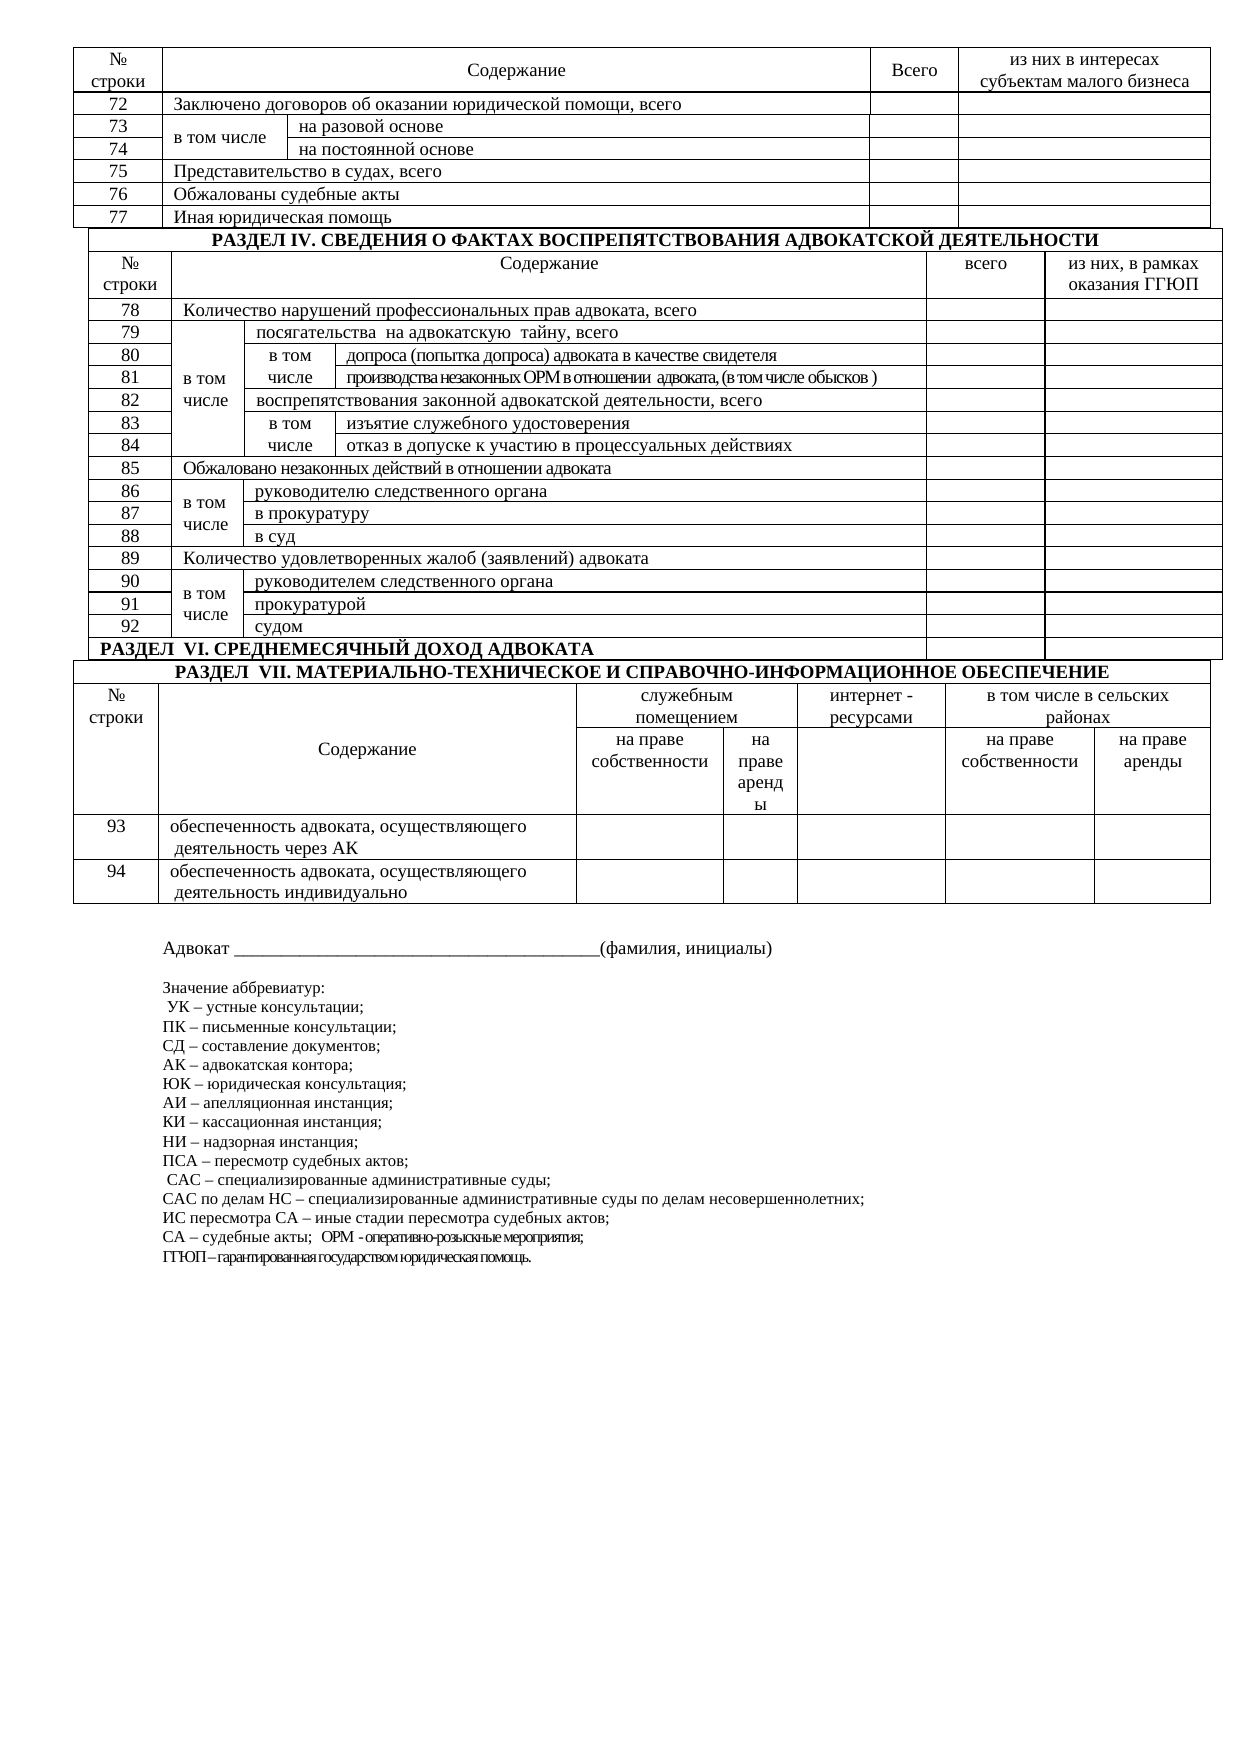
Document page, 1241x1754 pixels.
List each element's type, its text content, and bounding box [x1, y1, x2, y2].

text ПК – письменные консультации; [89, 1016, 1181, 1036]
table_cell служебным помещением [577, 684, 797, 727]
table_cell [927, 434, 1044, 456]
table_cell Заключено договоров об оказании юридической помощи, всего [163, 93, 870, 114]
table_cell [1046, 593, 1222, 614]
table_cell в том числе в сельских районах [946, 684, 1210, 727]
table_cell 78 [89, 299, 171, 320]
table_cell [927, 570, 1044, 591]
table_cell [1046, 570, 1222, 591]
table_cell 92 [89, 615, 171, 637]
table_cell прокуратурой [244, 593, 926, 614]
table_cell 84 [89, 434, 171, 456]
table_header РАЗДЕЛ IV. СВЕДЕНИЯ О ФАКТАХ ВОСПРЕПЯТСТВОВАНИЯ АДВОКАТСКОЙ ДЕЯТЕЛЬНОСТИ [89, 229, 1222, 251]
table_cell [870, 160, 958, 182]
table_cell 91 [89, 593, 171, 614]
table_cell в том числе [172, 480, 243, 546]
table_cell Всего [871, 48, 958, 91]
table_cell [927, 547, 1044, 569]
table_cell 89 [89, 547, 171, 569]
table_cell [870, 138, 958, 159]
table_cell допроса (попытка допроса) адвоката в качестве свидетеля [336, 344, 926, 365]
table_cell из них, в рамках оказания ГГЮП [1046, 252, 1222, 298]
text ЮК – юридическая консультация; [89, 1074, 1181, 1093]
table_cell изъятие служебного удостоверения [336, 412, 926, 433]
table_cell в том числе [245, 344, 335, 388]
table_cell [927, 593, 1044, 614]
table_cell 72 [74, 93, 162, 114]
table_cell [1046, 525, 1222, 546]
table_cell в том числе [172, 570, 243, 637]
text АК – адвокатская контора; [89, 1055, 1181, 1074]
table_cell [959, 115, 1210, 137]
table_cell интернет -ресурсами [798, 684, 945, 727]
table_cell [959, 93, 1210, 114]
table_cell [946, 860, 1094, 903]
text АИ – апелляционная инстанция; [89, 1093, 1181, 1112]
table_cell [927, 525, 1044, 546]
table_cell [1046, 366, 1222, 388]
table_cell 80 [89, 344, 171, 365]
table_cell № строки [74, 684, 158, 814]
table_cell в том числе [163, 115, 287, 159]
table_cell Обжалованы судебные акты [163, 183, 869, 204]
table_cell на праве собственности [577, 728, 723, 814]
table_cell 81 [89, 366, 171, 388]
text ИС пересмотра СА – иные стадии пересмотра судебных актов; [89, 1208, 1181, 1227]
table_cell [798, 815, 945, 858]
table_cell Содержание [159, 684, 576, 814]
table_cell [1046, 434, 1222, 456]
table_cell [927, 321, 1044, 343]
table_cell на постоянной основе [288, 138, 869, 159]
table_cell 74 [74, 138, 162, 159]
table_cell 87 [89, 502, 171, 524]
table_cell 77 [74, 206, 162, 227]
table_cell [724, 860, 797, 903]
table_cell [870, 206, 958, 227]
table_cell руководителю следственного органа [244, 480, 926, 501]
table_cell [959, 183, 1210, 204]
table_cell [1046, 480, 1222, 501]
table_cell на праве аренды [1095, 728, 1210, 814]
table_cell [871, 93, 958, 114]
table_cell [1046, 389, 1222, 411]
text СА – судебные акты; ОРМ - оперативно-розыскные мероприятия; [89, 1227, 1181, 1246]
table_cell [1046, 502, 1222, 524]
table_cell Количество удовлетворенных жалоб (заявлений) адвоката [172, 547, 926, 569]
table_cell [1046, 344, 1222, 365]
text СД – составление документов; [89, 1036, 1181, 1055]
text Значение аббревиатур: [89, 978, 1181, 997]
table_cell 86 [89, 480, 171, 501]
text ГГЮП – гарантированная государством юридическая помощь. [89, 1246, 1181, 1266]
table_cell Представительство в судах, всего [163, 160, 869, 182]
table_cell обеспеченность адвоката, осуществляющего деятельность через АК [159, 815, 576, 858]
table_cell [1046, 547, 1222, 569]
table_cell [927, 412, 1044, 433]
table_cell 76 [74, 183, 162, 204]
table_cell [1046, 412, 1222, 433]
table_cell из них в интересах субъектам малого бизнеса [959, 48, 1210, 91]
text УК – устные консультации; [89, 997, 1181, 1016]
table_cell [870, 183, 958, 204]
table_cell отказ в допуске к участию в процессуальных действиях [336, 434, 926, 456]
table_cell на праве аренды [724, 728, 797, 814]
table_cell [927, 638, 1044, 659]
table_cell обеспеченность адвоката, осуществляющего деятельность индивидуально [159, 860, 576, 903]
table_cell 79 [89, 321, 171, 343]
table_cell судом [244, 615, 926, 637]
table_cell [798, 860, 945, 903]
table_cell [959, 206, 1210, 227]
table_cell Содержание [172, 252, 926, 298]
table_cell 90 [89, 570, 171, 591]
table_cell 88 [89, 525, 171, 546]
table_cell 82 [89, 389, 171, 411]
table_cell Содержание [163, 48, 870, 91]
table_cell [927, 480, 1044, 501]
table_cell [870, 115, 958, 137]
table_cell [927, 344, 1044, 365]
table_cell в суд [244, 525, 926, 546]
table_cell 75 [74, 160, 162, 182]
table_cell 73 [74, 115, 162, 137]
table_cell [1095, 815, 1210, 858]
table_cell 94 [74, 860, 158, 903]
table_cell [577, 815, 723, 858]
table_cell 83 [89, 412, 171, 433]
text САС – специализированные административные суды; [89, 1170, 1181, 1189]
table_header РАЗДЕЛ VII. МАТЕРИАЛЬНО-ТЕХНИЧЕСКОЕ И СПРАВОЧНО-ИНФОРМАЦИОННОЕ ОБЕСПЕЧЕНИЕ [74, 661, 1210, 683]
table_cell [1046, 299, 1222, 320]
table_cell 85 [89, 457, 171, 478]
table_cell в том числе [245, 412, 335, 456]
table_cell в том числе [172, 321, 244, 456]
table_cell [927, 502, 1044, 524]
table_cell руководителем следственного органа [244, 570, 926, 591]
table_cell № строки [89, 252, 171, 298]
table_cell [927, 366, 1044, 388]
table_cell 93 [74, 815, 158, 858]
table_cell [927, 457, 1044, 478]
text САС по делам НС – специализированные административные суды по делам несовершеннолетних; [89, 1189, 1181, 1208]
text Адвокат _______________________________________(фамилия, инициалы) [162, 937, 1181, 959]
table_cell на праве собственности [946, 728, 1094, 814]
table_cell [1046, 615, 1222, 637]
table_cell [927, 299, 1044, 320]
table_cell [724, 815, 797, 858]
table_cell [946, 815, 1094, 858]
table_cell [927, 615, 1044, 637]
table_cell посягательства на адвокатскую тайну, всего [245, 321, 926, 343]
table_cell воспрепятствования законной адвокатской деятельности, всего [245, 389, 926, 411]
table_cell всего [927, 252, 1044, 298]
table_cell в прокуратуру [244, 502, 926, 524]
table_cell [577, 860, 723, 903]
table_cell [959, 138, 1210, 159]
table_cell [1046, 638, 1222, 659]
table_cell [1046, 457, 1222, 478]
text ПСА – пересмотр судебных актов; [89, 1151, 1181, 1170]
table_cell Иная юридическая помощь [163, 206, 869, 227]
table_cell № строки [74, 48, 162, 91]
table_cell на разовой основе [288, 115, 869, 137]
table_cell РАЗДЕЛ VI. СРЕДНЕМЕСЯЧНЫЙ ДОХОД АДВОКАТА [89, 638, 926, 659]
table_cell [1046, 321, 1222, 343]
text КИ – кассационная инстанция; [89, 1112, 1181, 1131]
table_cell Обжаловано незаконных действий в отношении адвоката [172, 457, 926, 478]
table_cell [1095, 860, 1210, 903]
table_cell производства незаконных ОРМ в отношении адвоката, (в том числе обысков ) [336, 366, 926, 388]
table_cell Количество нарушений профессиональных прав адвоката, всего [172, 299, 926, 320]
text НИ – надзорная инстанция; [89, 1131, 1181, 1151]
table_cell [959, 160, 1210, 182]
table_cell [927, 389, 1044, 411]
table_cell [798, 728, 945, 814]
